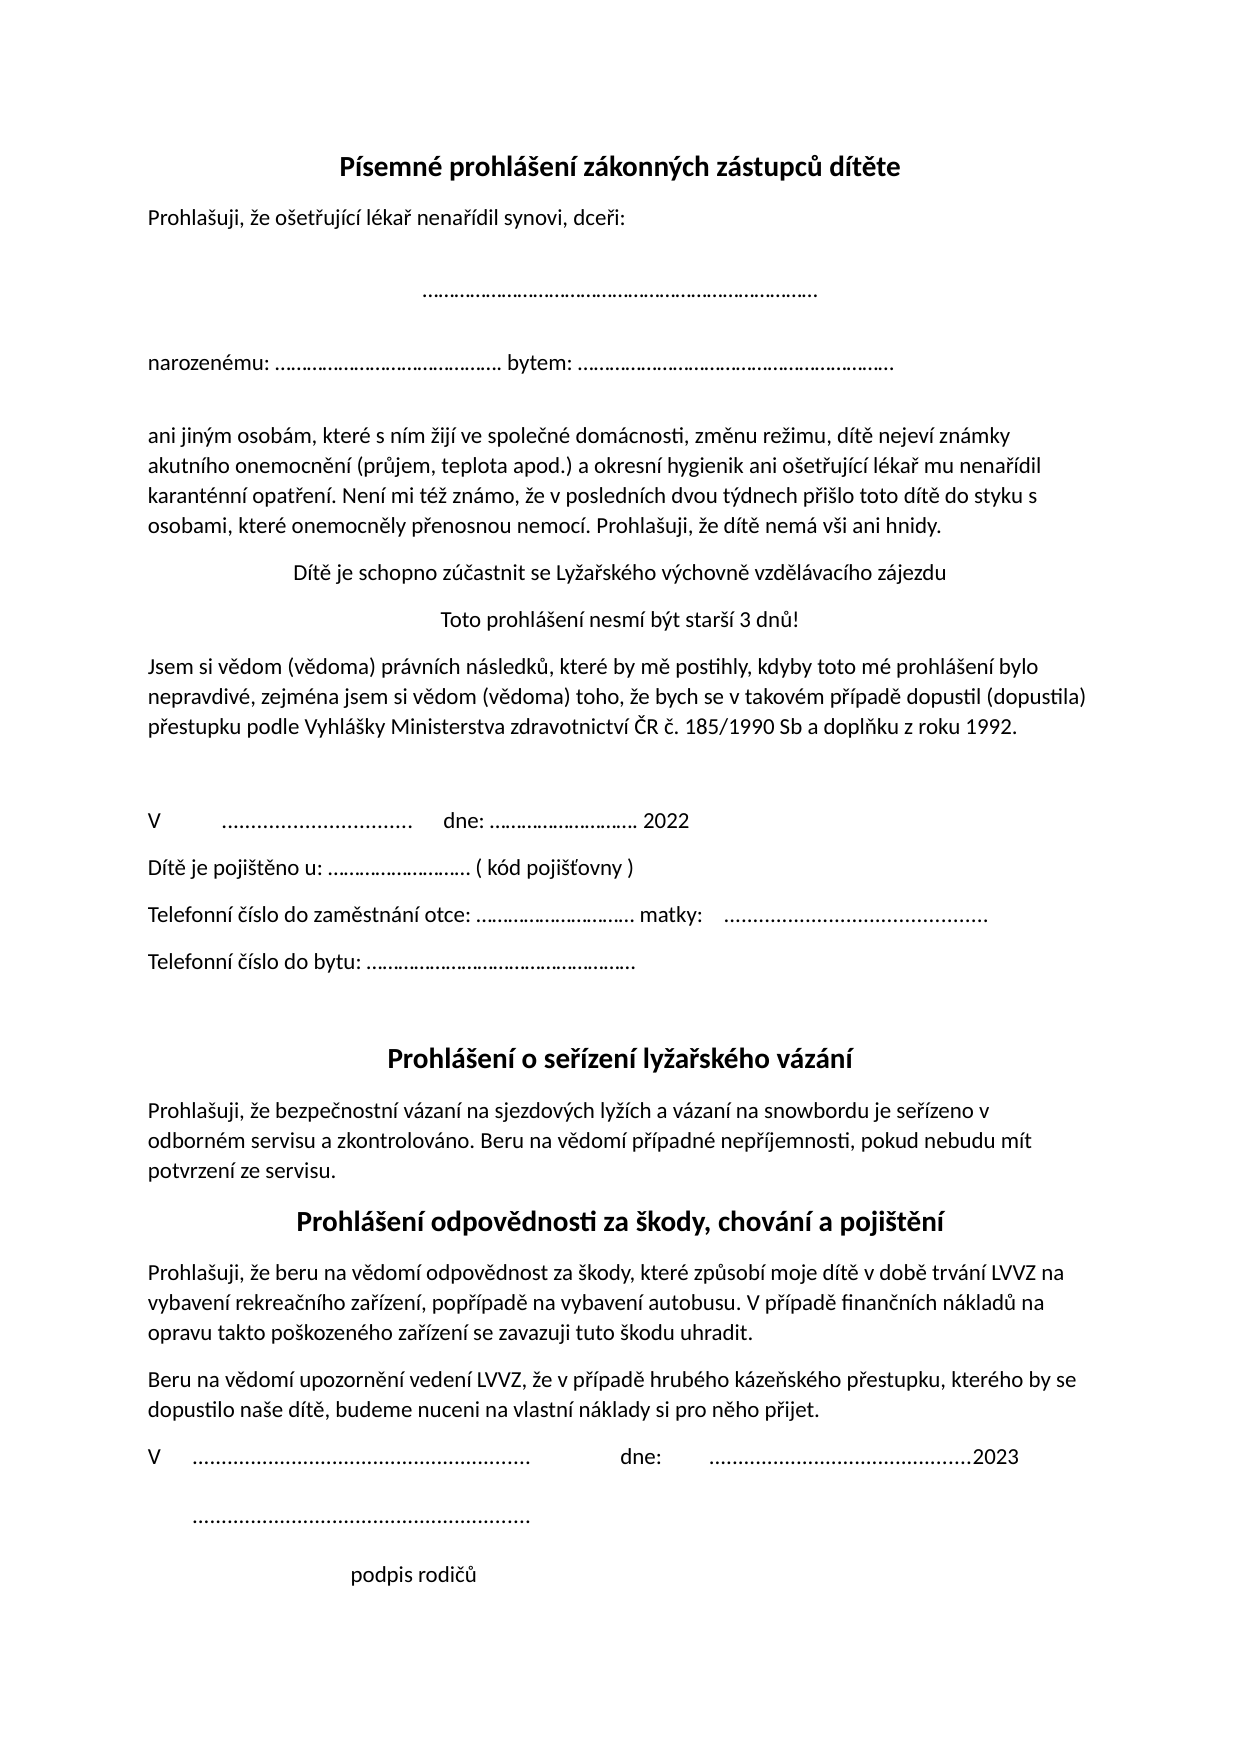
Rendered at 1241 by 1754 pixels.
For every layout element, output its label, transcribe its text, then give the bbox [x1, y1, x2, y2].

text Telefonní číslo do zaměstnání otce: ………………………… matky: [148, 900, 1093, 928]
text ani jiným osobám, které s ním žijí ve společné domácnosti, změnu režimu, dítě nejeví známky akutního onemocnění (průjem, teplota apod.) a okresní hygienik ani ošetřující lékař mu nenařídil karanténní opatření. Není mi též známo, že v posledních dvou týdnech přišlo toto dítě do styku s osobami, které onemocněly přenosnou nemocí. Prohlašuji, že dítě nemá vši ani hnidy. [148, 421, 1093, 539]
text Prohlášení o seřízení lyžařského vázání [148, 1041, 1093, 1076]
text Beru na vědomí upozornění vedení LVVZ, že v případě hrubého kázeňského přestupku, kterého by se dopustilo naše dítě, budeme nuceni na vlastní náklady si pro něho přijet. [148, 1365, 1093, 1424]
text Dítě je pojištěno u: ……………………… ( kód pojišťovny ) [148, 853, 1093, 881]
text podpis rodičů [148, 1560, 1093, 1588]
text Telefonní číslo do bytu: …………………………………………… [148, 947, 1093, 975]
text narozenému: ……………………………………. bytem: …………………………………………………… [148, 348, 1093, 376]
text Písemné prohlášení zákonných zástupců dítěte [148, 148, 1093, 183]
text Prohlašuji, že beru na vědomí odpovědnost za škody, které způsobí moje dítě v době trvání LVVZ na vybavení rekreačního zařízení, popřípadě na vybavení autobusu. V případě finančních nákladů na opravu takto poškozeného zařízení se zavazuji tuto škodu uhradit. [148, 1258, 1093, 1347]
text Toto prohlášení nesmí být starší 3 dnů! [148, 605, 1093, 633]
text Prohlašuji, že bezpečnostní vázaní na sjezdových lyžích a vázaní na snowbordu je seřízeno v odborném servisu a zkontrolováno. Beru na vědomí případné nepříjemnosti, pokud nebudu mít potvrzení ze servisu. [148, 1096, 1093, 1184]
text ………………………………………………………………… [148, 275, 1093, 303]
text Prohlašuji, že ošetřující lékař nenařídil synovi, dceři: [148, 203, 1093, 231]
text V dne: 2023 [148, 1442, 1093, 1471]
text Dítě je schopno zúčastnit se Lyžařského výchovně vzdělávacího zájezdu [148, 558, 1093, 586]
text Prohlášení odpovědnosti za škody, chování a pojištění [148, 1203, 1093, 1239]
text V dne: ………………………. 2022 [148, 806, 1093, 834]
text Jsem si vědom (vědoma) právních následků, které by mě postihly, kdyby toto mé prohlášení bylo nepravdivé, zejména jsem si vědom (vědoma) toho, že bych se v takovém případě dopustil (dopustila) přestupku podle Vyhlášky Ministerstva zdravotnictví ČR č. 185/1990 Sb a doplňku z roku 1992. [148, 652, 1093, 741]
